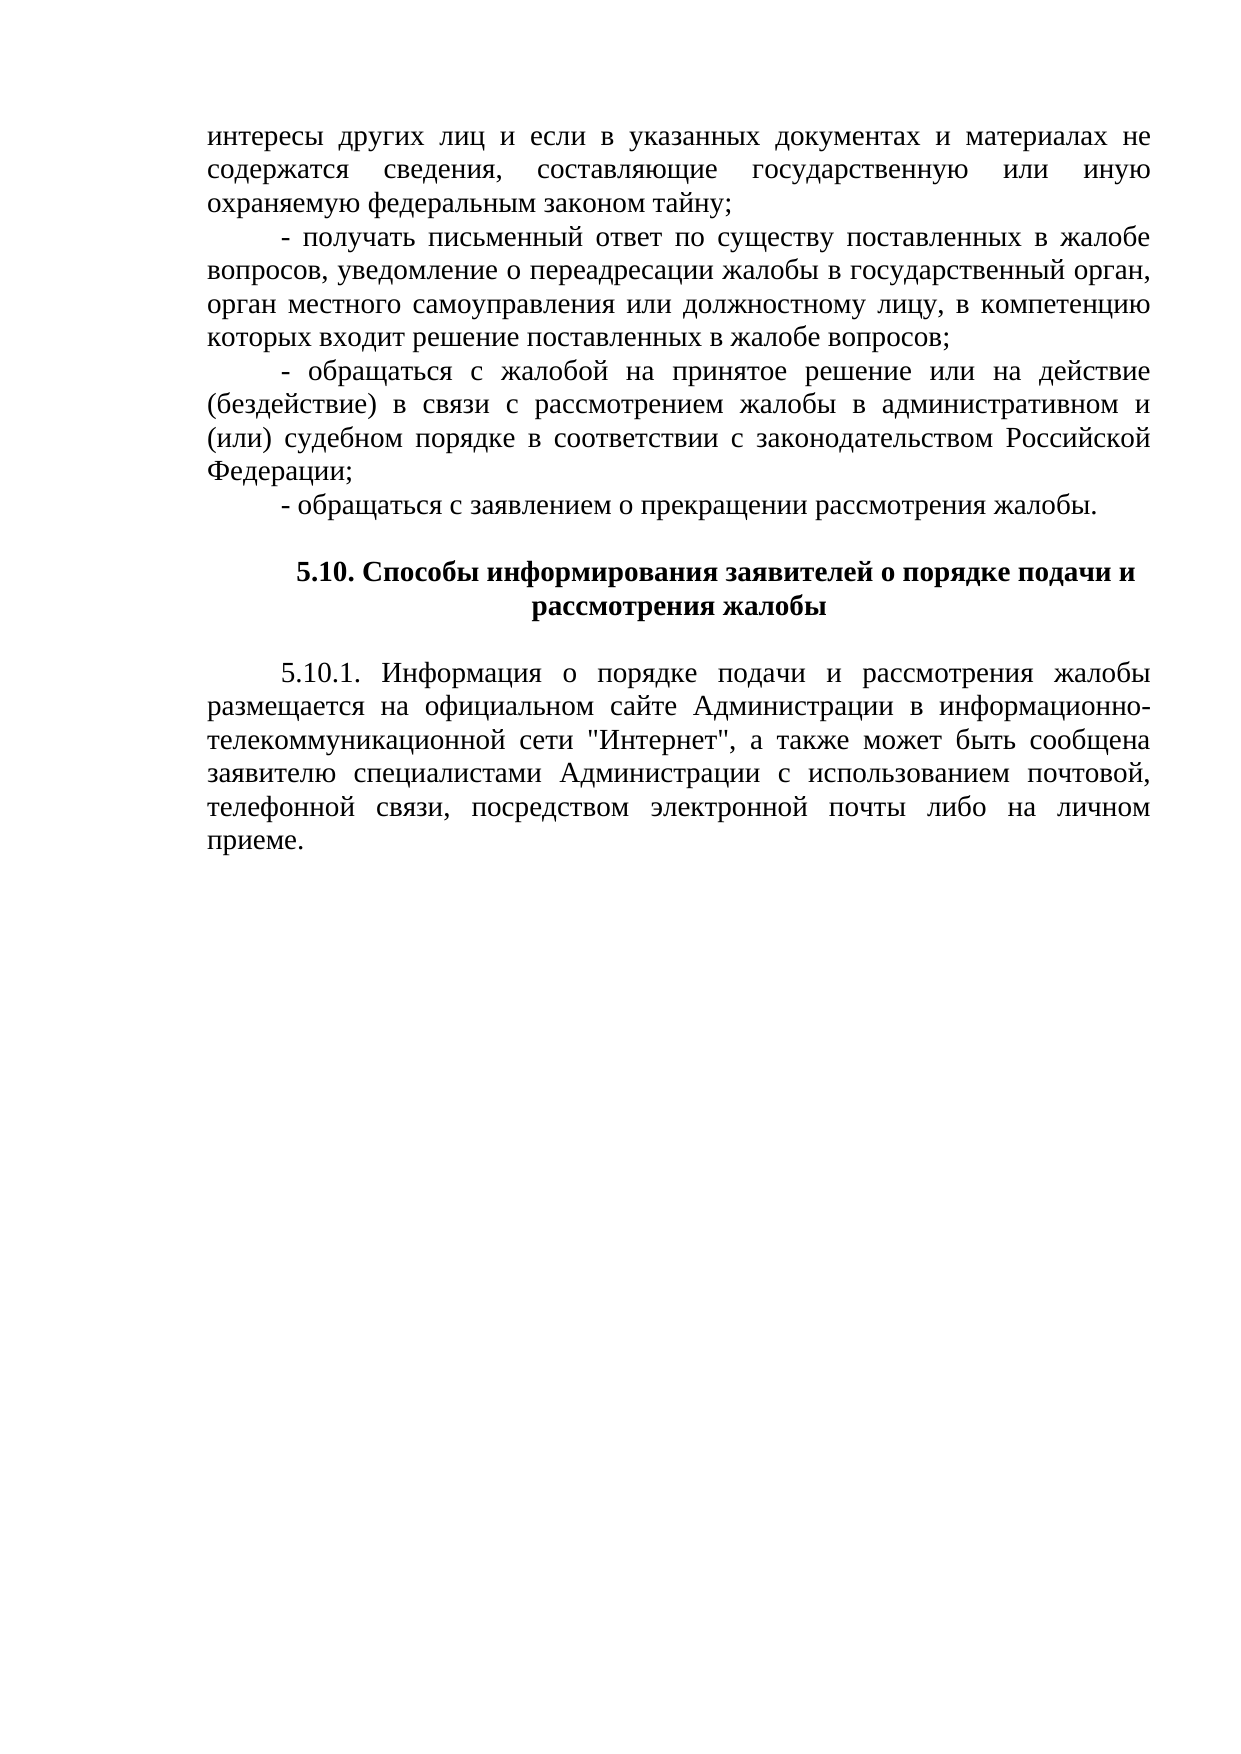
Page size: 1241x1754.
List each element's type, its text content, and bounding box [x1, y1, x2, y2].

text - получать письменный ответ по существу поставленных в жалобе вопросов, уведомление о переадресации жалобы в государственный орган, орган местного самоуправления или должностному лицу, в компетенцию которых входит решение поставленных в жалобе вопросов; [207, 219, 1152, 353]
text 5.10.1. Информация о порядке подачи и рассмотрения жалобы размещается на официальном сайте Администрации в информационно-телекоммуникационной сети "Интернет", а также может быть сообщена заявителю специалистами Администрации с использованием почтовой, телефонной связи, посредством электронной почты либо на личном приеме. [207, 655, 1152, 856]
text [207, 118, 1152, 219]
text - обращаться с заявлением о прекращении рассмотрения жалобы. [207, 487, 1152, 521]
text - обращаться с жалобой на принятое решение или на действие (бездействие) в связи с рассмотрением жалобы в административном и (или) судебном порядке в соответствии с законодательством Российской Федерации; [207, 353, 1152, 487]
subtitle 5.10. Способы информирования заявителей о порядке подачи и рассмотрения жалобы [207, 554, 1152, 621]
